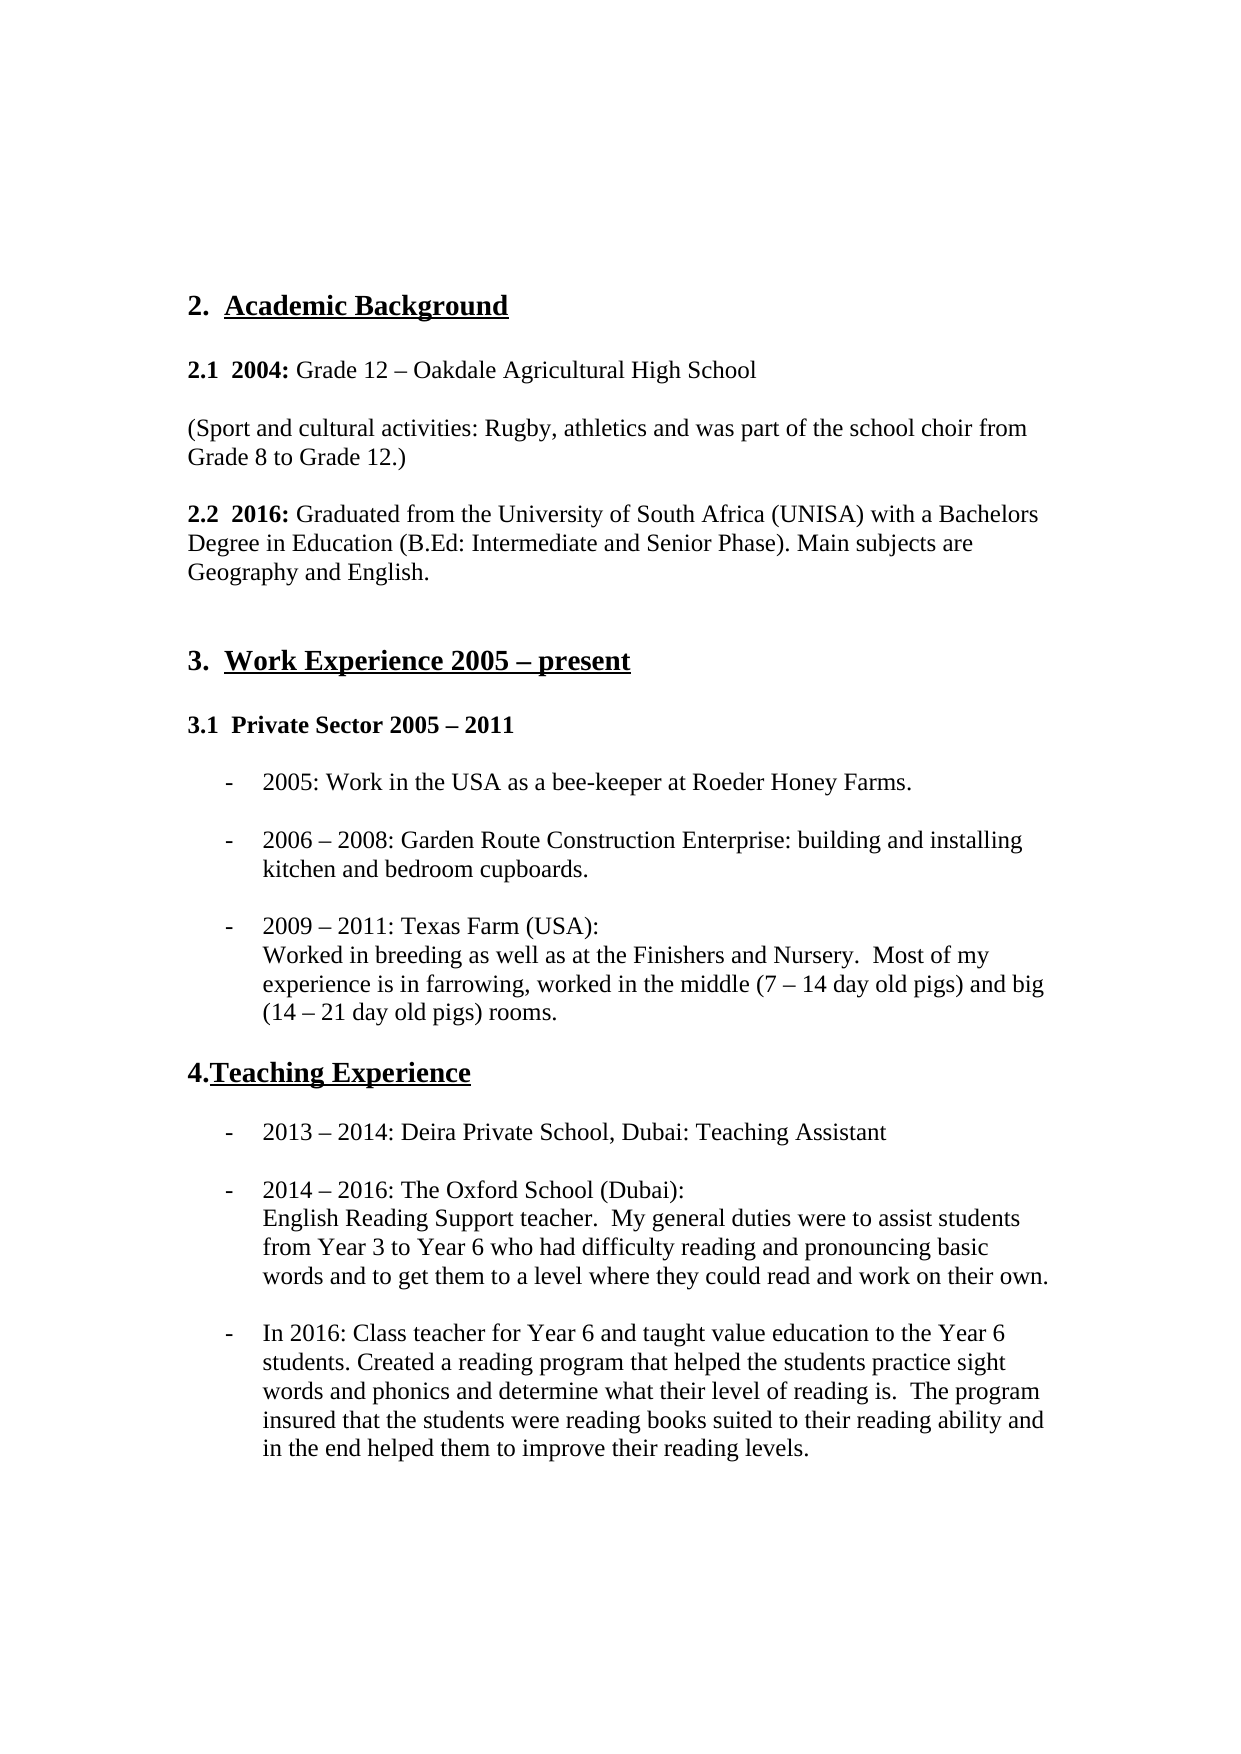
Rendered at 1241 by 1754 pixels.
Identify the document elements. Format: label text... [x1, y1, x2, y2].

list 2013 – 2014: Deira Private School, Dubai: Teaching Assistant [225, 1117, 1053, 1146]
list 2005: Work in the USA as a bee-keeper at Roeder Honey Farms. [225, 767, 1053, 796]
list English Reading Support teacher. My general duties were to assist students from Year 3 to Year 6 who had difficulty reading and pronouncing basic words and to get them to a level where they could read and work on their own. [262, 1203, 1053, 1290]
text 2. Academic Background [187, 288, 1053, 322]
list In 2016: Class teacher for Year 6 and taught value education to the Year 6 students. Created a reading program that helped the students practice sight words and phonics and determine what their level of reading is. The program insured that the students were reading books suited to their reading ability and in the end helped them to improve their reading levels. [225, 1318, 1053, 1462]
text 2.1 2004: Grade 12 – Oakdale Agricultural High School [187, 355, 1053, 384]
text 4.Teaching Experience [187, 1055, 1053, 1088]
list 2014 – 2016: The Oxford School (Dubai): [225, 1175, 1053, 1203]
text 3.1 Private Sector 2005 – 2011 [187, 710, 1053, 739]
list 2006 – 2008: Garden Route Construction Enterprise: building and installing kitchen and bedroom cupboards. [225, 825, 1053, 882]
text 2.2 2016: Graduated from the University of South Africa (UNISA) with a Bachelors Degree in Education (B.Ed: Intermediate and Senior Phase). Main subjects are Geography and English. [187, 499, 1053, 585]
list 2009 – 2011: Texas Farm (USA): [225, 911, 1053, 940]
text (Sport and cultural activities: Rugby, athletics and was part of the school choir from Grade 8 to Grade 12.) [187, 413, 1053, 470]
text 3. Work Experience 2005 – present [187, 643, 1053, 676]
list Worked in breeding as well as at the Finishers and Nursery. Most of my experience is in farrowing, worked in the middle (7 – 14 day old pigs) and big (14 – 21 day old pigs) rooms. [262, 940, 1053, 1026]
